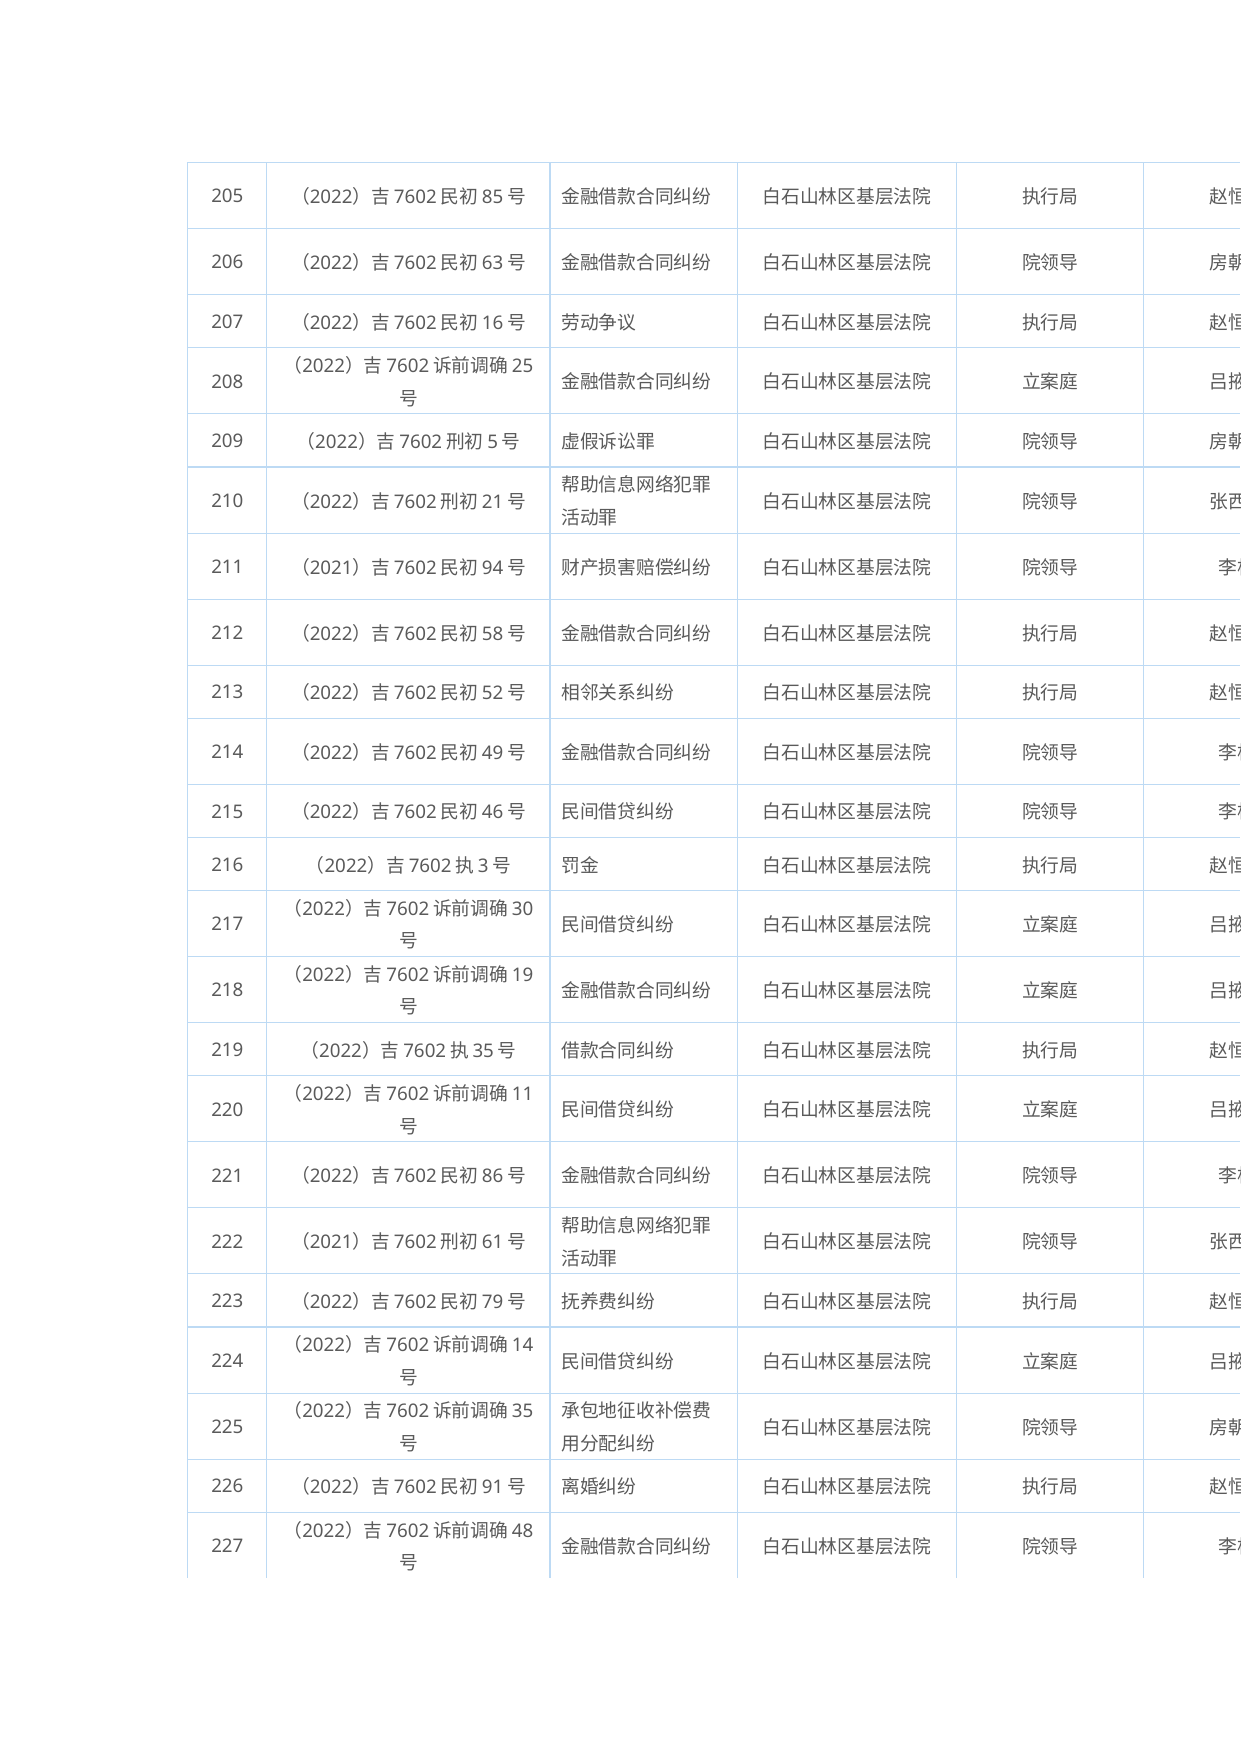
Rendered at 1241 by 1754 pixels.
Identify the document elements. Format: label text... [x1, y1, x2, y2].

table_cell 金融借款合同纠纷 [551, 163, 737, 228]
table_cell 民间借贷纠纷 [551, 1076, 737, 1141]
table_cell 225 [188, 1394, 266, 1458]
table_cell 院领导 [957, 534, 1143, 598]
table_cell （2022）吉7602民初46号 [267, 785, 549, 837]
table_cell （2022）吉7602诉前调确30号 [267, 891, 549, 956]
table_cell 白石山林区基层法院 [738, 1460, 956, 1512]
table_cell 白石山林区基层法院 [738, 414, 956, 466]
table_cell 白石山林区基层法院 [738, 468, 956, 532]
table_cell 执行局 [957, 163, 1143, 228]
table_cell 215 [188, 785, 266, 837]
table_cell 吕掖平 [1144, 1328, 1240, 1392]
table_cell （2022）吉7602刑初21号 [267, 468, 549, 532]
table_cell 执行局 [957, 600, 1143, 664]
table_cell 金融借款合同纠纷 [551, 957, 737, 1022]
table_cell 211 [188, 534, 266, 598]
table_cell 白石山林区基层法院 [738, 1328, 956, 1392]
table_cell 224 [188, 1328, 266, 1392]
table_cell 院领导 [957, 785, 1143, 837]
table_cell 208 [188, 348, 266, 413]
table_cell 虚假诉讼罪 [551, 414, 737, 466]
table_cell （2022）吉7602民初58号 [267, 600, 549, 664]
table_cell 吕掖平 [1144, 957, 1240, 1022]
table_cell 白石山林区基层法院 [738, 295, 956, 347]
table_cell 院领导 [957, 414, 1143, 466]
table_cell 财产损害赔偿纠纷 [551, 534, 737, 598]
table_cell 执行局 [957, 1460, 1143, 1512]
table_cell （2022）吉7602执3号 [267, 838, 549, 890]
table_cell 白石山林区基层法院 [738, 957, 956, 1022]
table_cell （2022）吉7602刑初5号 [267, 414, 549, 466]
table_cell 白石山林区基层法院 [738, 1142, 956, 1207]
table_cell 院领导 [957, 468, 1143, 532]
table_cell 赵恒吉 [1144, 666, 1240, 718]
table_cell 院领导 [957, 1208, 1143, 1273]
table_cell 213 [188, 666, 266, 718]
table_cell （2022）吉7602民初63号 [267, 229, 549, 294]
table_cell 205 [188, 163, 266, 228]
table_cell （2022）吉7602诉前调确25号 [267, 348, 549, 413]
table_cell 赵恒吉 [1144, 1023, 1240, 1075]
table_cell 223 [188, 1274, 266, 1326]
table_cell （2021）吉7602民初94号 [267, 534, 549, 598]
table_cell 立案庭 [957, 1076, 1143, 1141]
table_cell 209 [188, 414, 266, 466]
table_cell （2022）吉7602民初49号 [267, 719, 549, 784]
table_cell 白石山林区基层法院 [738, 666, 956, 718]
table_cell 212 [188, 600, 266, 664]
table_cell 金融借款合同纠纷 [551, 229, 737, 294]
table_cell 白石山林区基层法院 [738, 1023, 956, 1075]
table_cell 赵恒吉 [1144, 838, 1240, 890]
table_cell 白石山林区基层法院 [738, 534, 956, 598]
table_cell 院领导 [957, 1142, 1143, 1207]
table_cell 白石山林区基层法院 [738, 838, 956, 890]
table_cell 执行局 [957, 1274, 1143, 1326]
table_cell 218 [188, 957, 266, 1022]
table_cell 院领导 [957, 1394, 1143, 1458]
table_cell 白石山林区基层法院 [738, 229, 956, 294]
table_cell （2022）吉7602诉前调确11号 [267, 1076, 549, 1141]
table_cell 赵恒吉 [1144, 1460, 1240, 1512]
table_cell 院领导 [957, 229, 1143, 294]
table_cell 白石山林区基层法院 [738, 1076, 956, 1141]
table_cell 216 [188, 838, 266, 890]
table_cell 217 [188, 891, 266, 956]
table_cell 赵恒吉 [1144, 163, 1240, 228]
table_cell 执行局 [957, 1023, 1143, 1075]
table_cell 张西斌 [1144, 468, 1240, 532]
table_cell （2022）吉7602民初52号 [267, 666, 549, 718]
table_cell 借款合同纠纷 [551, 1023, 737, 1075]
table_cell 李根 [1144, 719, 1240, 784]
table_cell （2022）吉7602民初86号 [267, 1142, 549, 1207]
table_cell 李根 [1144, 534, 1240, 598]
table_cell 立案庭 [957, 348, 1143, 413]
table_cell 院领导 [957, 719, 1143, 784]
table_cell （2022）吉7602民初91号 [267, 1460, 549, 1512]
table_cell 房朝金 [1144, 414, 1240, 466]
table_cell 赵恒吉 [1144, 295, 1240, 347]
table_cell 金融借款合同纠纷 [551, 1142, 737, 1207]
table_cell 房朝金 [1144, 229, 1240, 294]
table_cell （2022）吉7602执35号 [267, 1023, 549, 1075]
table_cell 白石山林区基层法院 [738, 348, 956, 413]
table_cell 226 [188, 1460, 266, 1512]
table_cell 执行局 [957, 838, 1143, 890]
table_cell 白石山林区基层法院 [738, 163, 956, 228]
table_cell 219 [188, 1023, 266, 1075]
table_cell 民间借贷纠纷 [551, 785, 737, 837]
table_cell 白石山林区基层法院 [738, 1394, 956, 1458]
table_cell 房朝金 [1144, 1394, 1240, 1458]
table_cell 执行局 [957, 666, 1143, 718]
table_cell 吕掖平 [1144, 348, 1240, 413]
table_cell 白石山林区基层法院 [738, 600, 956, 664]
table_cell 金融借款合同纠纷 [551, 348, 737, 413]
table_cell 立案庭 [957, 891, 1143, 956]
table_cell 白石山林区基层法院 [738, 1208, 956, 1273]
table_cell （2022）吉7602民初85号 [267, 163, 549, 228]
table_cell 白石山林区基层法院 [738, 1274, 956, 1326]
table_cell 227 [188, 1513, 266, 1578]
table_cell （2022）吉7602诉前调确19号 [267, 957, 549, 1022]
table_cell 赵恒吉 [1144, 1274, 1240, 1326]
table_cell 221 [188, 1142, 266, 1207]
table_cell 相邻关系纠纷 [551, 666, 737, 718]
table_cell （2022）吉7602诉前调确48号 [267, 1513, 549, 1578]
table_cell 220 [188, 1076, 266, 1141]
table_cell 白石山林区基层法院 [738, 785, 956, 837]
table_cell 金融借款合同纠纷 [551, 719, 737, 784]
table_cell 222 [188, 1208, 266, 1273]
table_cell 立案庭 [957, 957, 1143, 1022]
table_cell 金融借款合同纠纷 [551, 600, 737, 664]
table_cell （2022）吉7602民初79号 [267, 1274, 549, 1326]
table_cell 李根 [1144, 785, 1240, 837]
table_cell 张西斌 [1144, 1208, 1240, 1273]
table_cell 李根 [1144, 1513, 1240, 1578]
table_cell （2022）吉7602民初16号 [267, 295, 549, 347]
table_cell 民间借贷纠纷 [551, 1328, 737, 1392]
table_cell 白石山林区基层法院 [738, 719, 956, 784]
table_cell 207 [188, 295, 266, 347]
table_cell 金融借款合同纠纷 [551, 1513, 737, 1578]
table_cell 帮助信息网络犯罪活动罪 [551, 1208, 737, 1273]
table_cell 赵恒吉 [1144, 600, 1240, 664]
table_cell 206 [188, 229, 266, 294]
table_cell 执行局 [957, 295, 1143, 347]
table_cell （2021）吉7602刑初61号 [267, 1208, 549, 1273]
table_cell 吕掖平 [1144, 891, 1240, 956]
table_cell 214 [188, 719, 266, 784]
table_cell 立案庭 [957, 1328, 1143, 1392]
table_cell （2022）吉7602诉前调确35号 [267, 1394, 549, 1458]
table_cell 白石山林区基层法院 [738, 1513, 956, 1578]
table_cell 离婚纠纷 [551, 1460, 737, 1512]
table_cell 210 [188, 468, 266, 532]
table_cell 帮助信息网络犯罪活动罪 [551, 468, 737, 532]
table_cell 民间借贷纠纷 [551, 891, 737, 956]
table_cell 院领导 [957, 1513, 1143, 1578]
table_cell 罚金 [551, 838, 737, 890]
table_cell 吕掖平 [1144, 1076, 1240, 1141]
table_cell （2022）吉7602诉前调确14号 [267, 1328, 549, 1392]
table_cell 李根 [1144, 1142, 1240, 1207]
table_cell 劳动争议 [551, 295, 737, 347]
table_cell 抚养费纠纷 [551, 1274, 737, 1326]
table_cell 白石山林区基层法院 [738, 891, 956, 956]
table_cell 承包地征收补偿费用分配纠纷 [551, 1394, 737, 1458]
